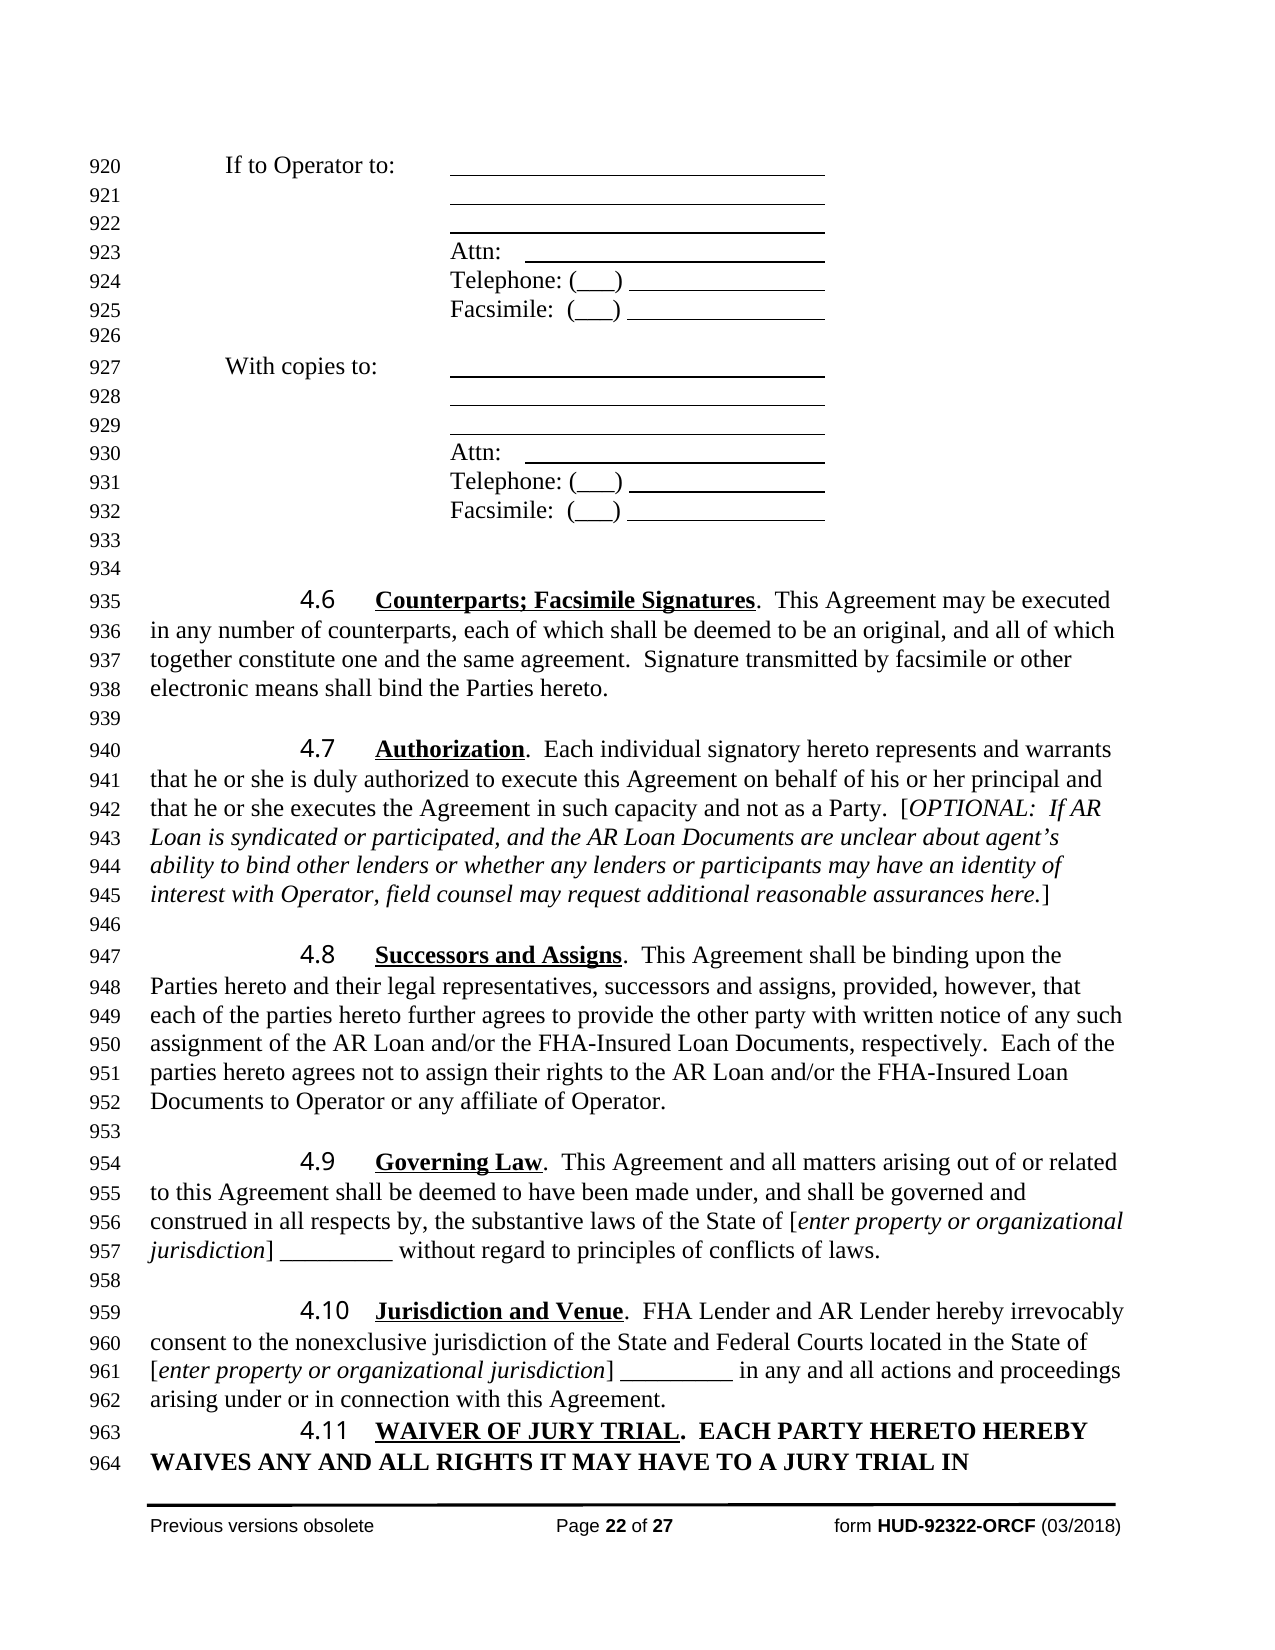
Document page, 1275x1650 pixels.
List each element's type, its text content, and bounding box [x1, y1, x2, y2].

subtitle Successors and Assigns. This Agreement shall be binding upon the Parties hereto and their legal representatives, successors and assigns, provided, however, that each of the parties hereto further agrees to provide the other party with written notice of any such assignment of the AR Loan and/or the FHA-Insured Loan Documents, respectively. Each of the parties hereto agrees not to assign their rights to the AR Loan and/or the FHA-Insured Loan Documents to Operator or any affiliate of Operator. [150, 937, 1125, 1115]
text If to Operator to: [225, 150, 1125, 179]
text Facsimile: (___) [225, 495, 1125, 524]
subtitle Authorization. Each individual signatory hereto represents and warrants that he or she is duly authorized to execute this Agreement on behalf of his or her principal and that he or she executes the Agreement in such capacity and not as a Party. [OPTIONAL: If AR Loan is syndicated or participated, and the AR Loan Documents are unclear about agent’s ability to bind other lenders or whether any lenders or participants may have an identity of interest with Operator, field counsel may request additional reasonable assurances here.] [150, 730, 1125, 908]
text With copies to: [225, 351, 1125, 380]
subtitle Counterparts; Facsimile Signatures. This Agreement may be executed in any number of counterparts, each of which shall be deemed to be an original, and all of which together constitute one and the same agreement. Signature transmitted by facsimile or other electronic means shall bind the Parties hereto. [150, 581, 1125, 702]
text Telephone: (___) [225, 466, 1125, 495]
text Attn: [225, 236, 1125, 265]
text Attn: [225, 437, 1125, 466]
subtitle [150, 1413, 1125, 1476]
text Facsimile: (___) [225, 294, 1125, 322]
subtitle Governing Law. This Agreement and all matters arising out of or related to this Agreement shall be deemed to have been made under, and shall be governed and construed in all respects by, the substantive laws of the State of [enter property or organizational jurisdiction] _________ without regard to principles of conflicts of laws. [150, 1143, 1125, 1264]
text Telephone: (___) [225, 265, 1125, 294]
subtitle Jurisdiction and Venue. FHA Lender and AR Lender hereby irrevocably consent to the nonexclusive jurisdiction of the State and Federal Courts located in the State of [enter property or organizational jurisdiction] _________ in any and all actions and proceedings arising under or in connection with this Agreement. [150, 1292, 1125, 1413]
